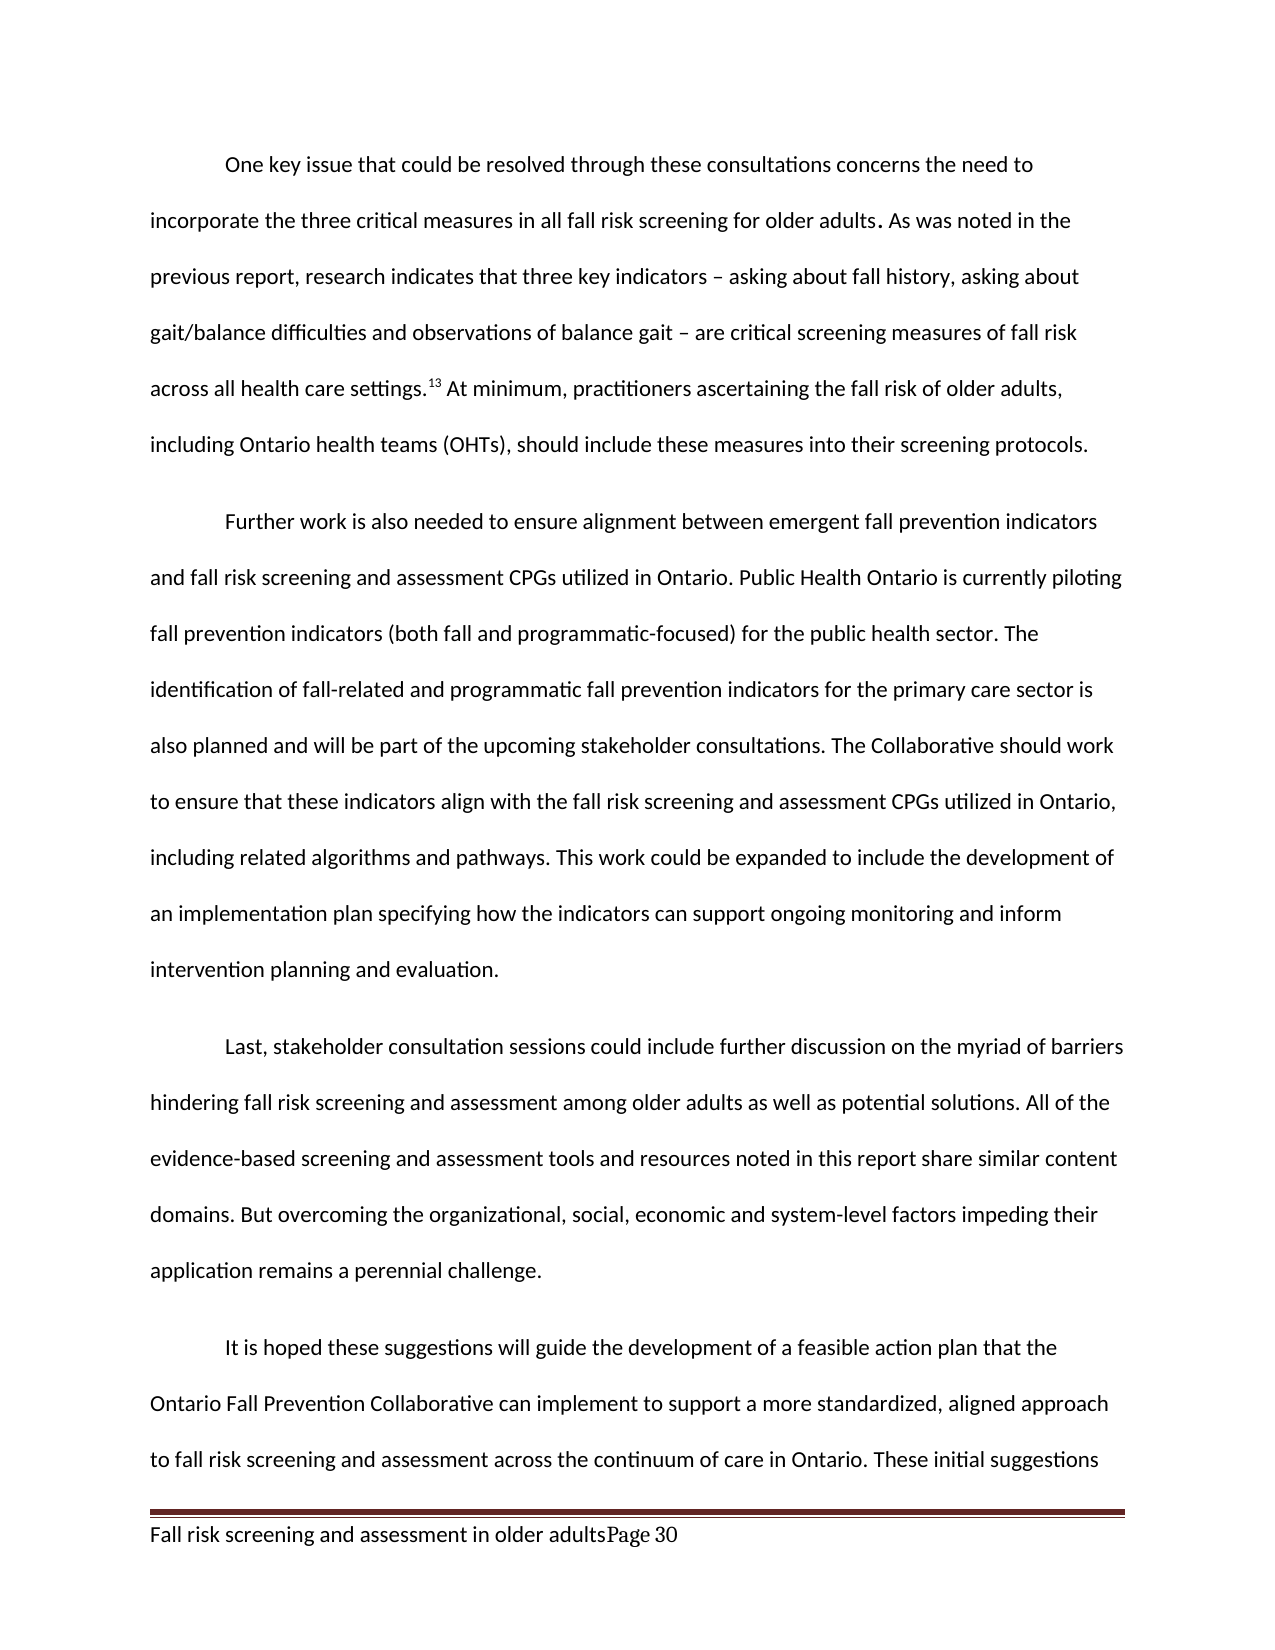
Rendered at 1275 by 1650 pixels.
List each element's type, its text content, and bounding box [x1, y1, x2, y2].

text Last, stakeholder consultation sessions could include further discussion on the myriad of barriers hindering fall risk screening and assessment among older adults as well as potential solutions. All of the evidence-based screening and assessment tools and resources noted in this report share similar content domains. But overcoming the organizational, social, economic and system-level factors impeding their application remains a perennial challenge. [150, 1032, 1125, 1284]
text One key issue that could be resolved through these consultations concerns the need to incorporate the three critical measures in all fall risk screening for older adults. As was noted in the previous report, research indicates that three key indicators – asking about fall history, asking about gait/balance difficulties and observations of balance gait – are critical screening measures of fall risk across all health care settings.13 At minimum, practitioners ascertaining the fall risk of older adults, including Ontario health teams (OHTs), should include these measures into their screening protocols. [150, 150, 1125, 458]
text Further work is also needed to ensure alignment between emergent fall prevention indicators and fall risk screening and assessment CPGs utilized in Ontario. Public Health Ontario is currently piloting fall prevention indicators (both fall and programmatic-focused) for the public health sector. The identification of fall-related and programmatic fall prevention indicators for the primary care sector is also planned and will be part of the upcoming stakeholder consultations. The Collaborative should work to ensure that these indicators align with the fall risk screening and assessment CPGs utilized in Ontario, including related algorithms and pathways. This work could be expanded to include the development of an implementation plan specifying how the indicators can support ongoing monitoring and inform intervention planning and evaluation. [150, 507, 1125, 983]
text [150, 1333, 1125, 1473]
